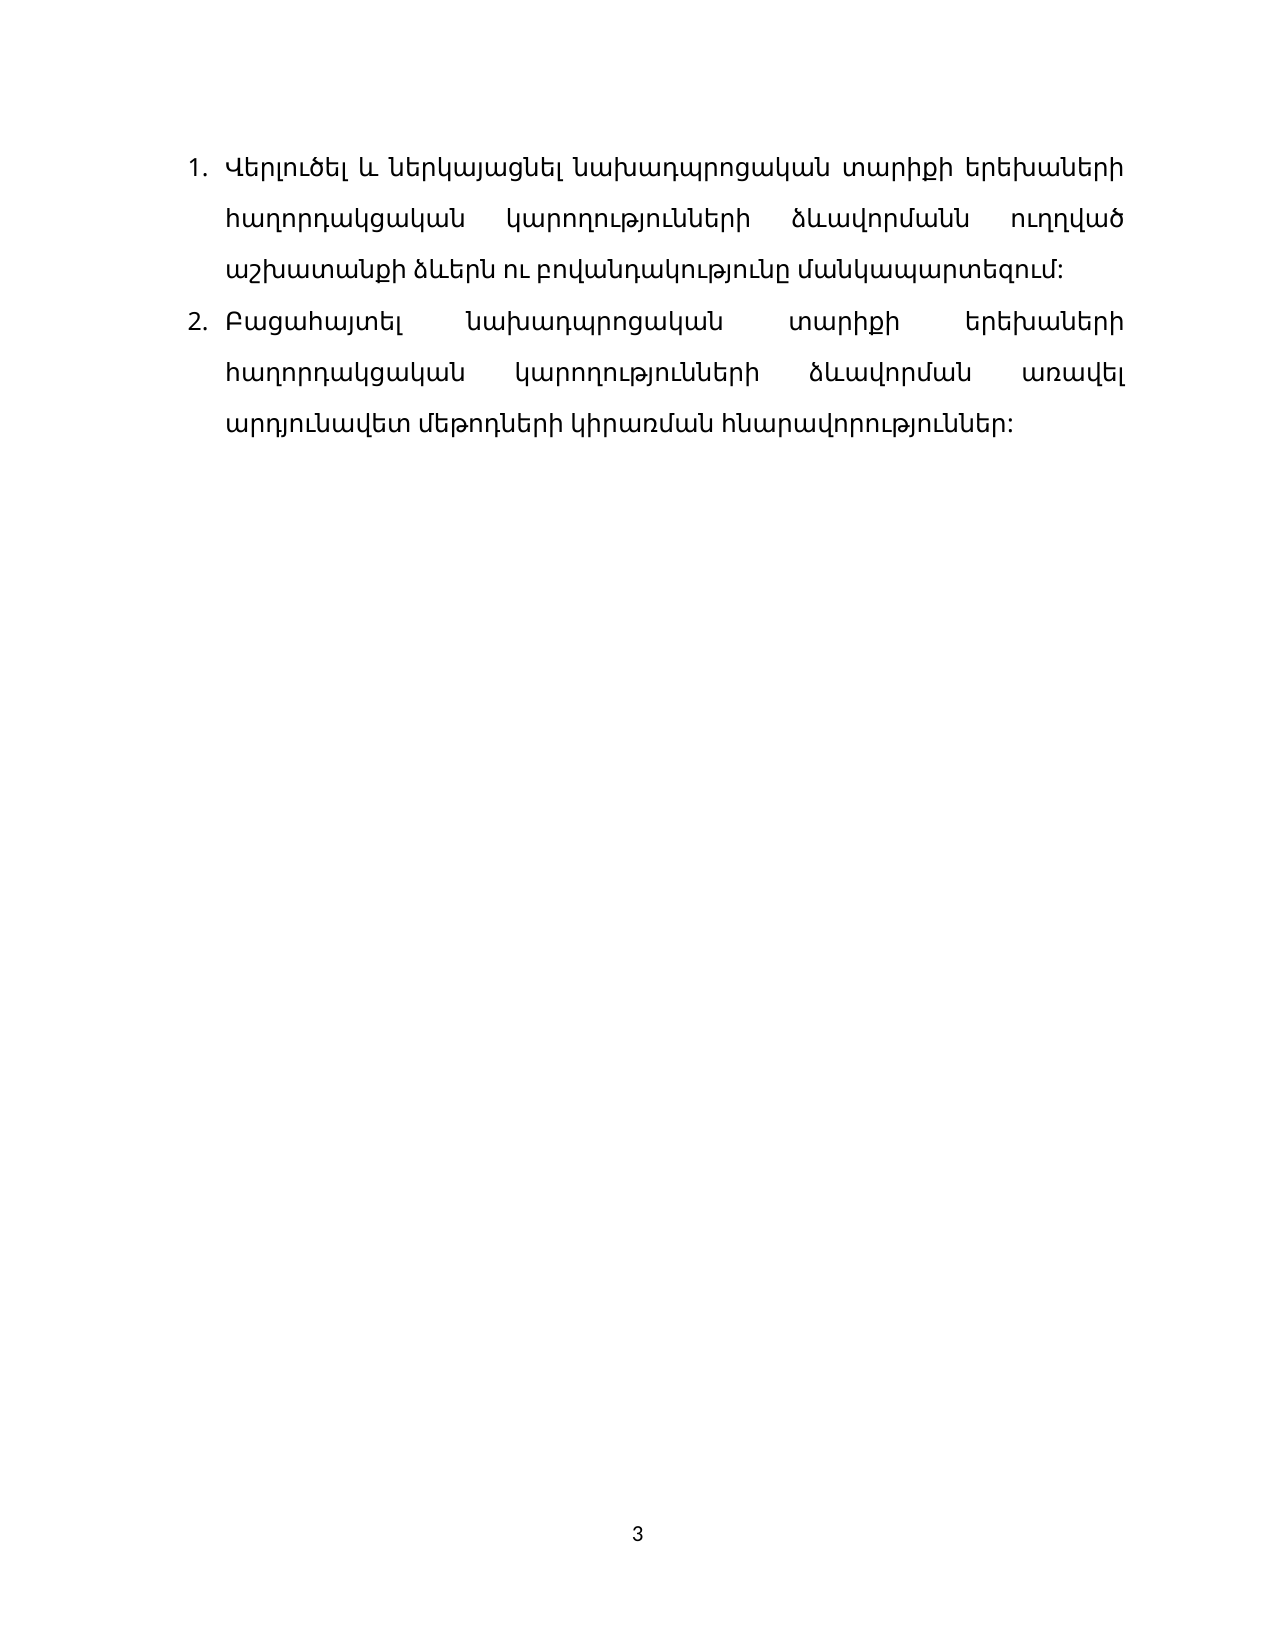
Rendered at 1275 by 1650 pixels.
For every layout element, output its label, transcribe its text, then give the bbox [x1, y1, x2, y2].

list Բացահայտել նախադպրոցական տարիքի երեխաների հաղորդակցական կարողությունների ձևավորման առավել արդյունավետ մեթոդների կիրառման հնարավորություններ: [187, 303, 1125, 439]
list Վերլուծել և ներկայացնել նախադպրոցական տարիքի երեխաների հաղորդակցական կարողությունների ձևավորմանն ուղղված աշխատանքի ձևերն ու բովանդակությունը մանկապարտեզում: [187, 150, 1125, 286]
